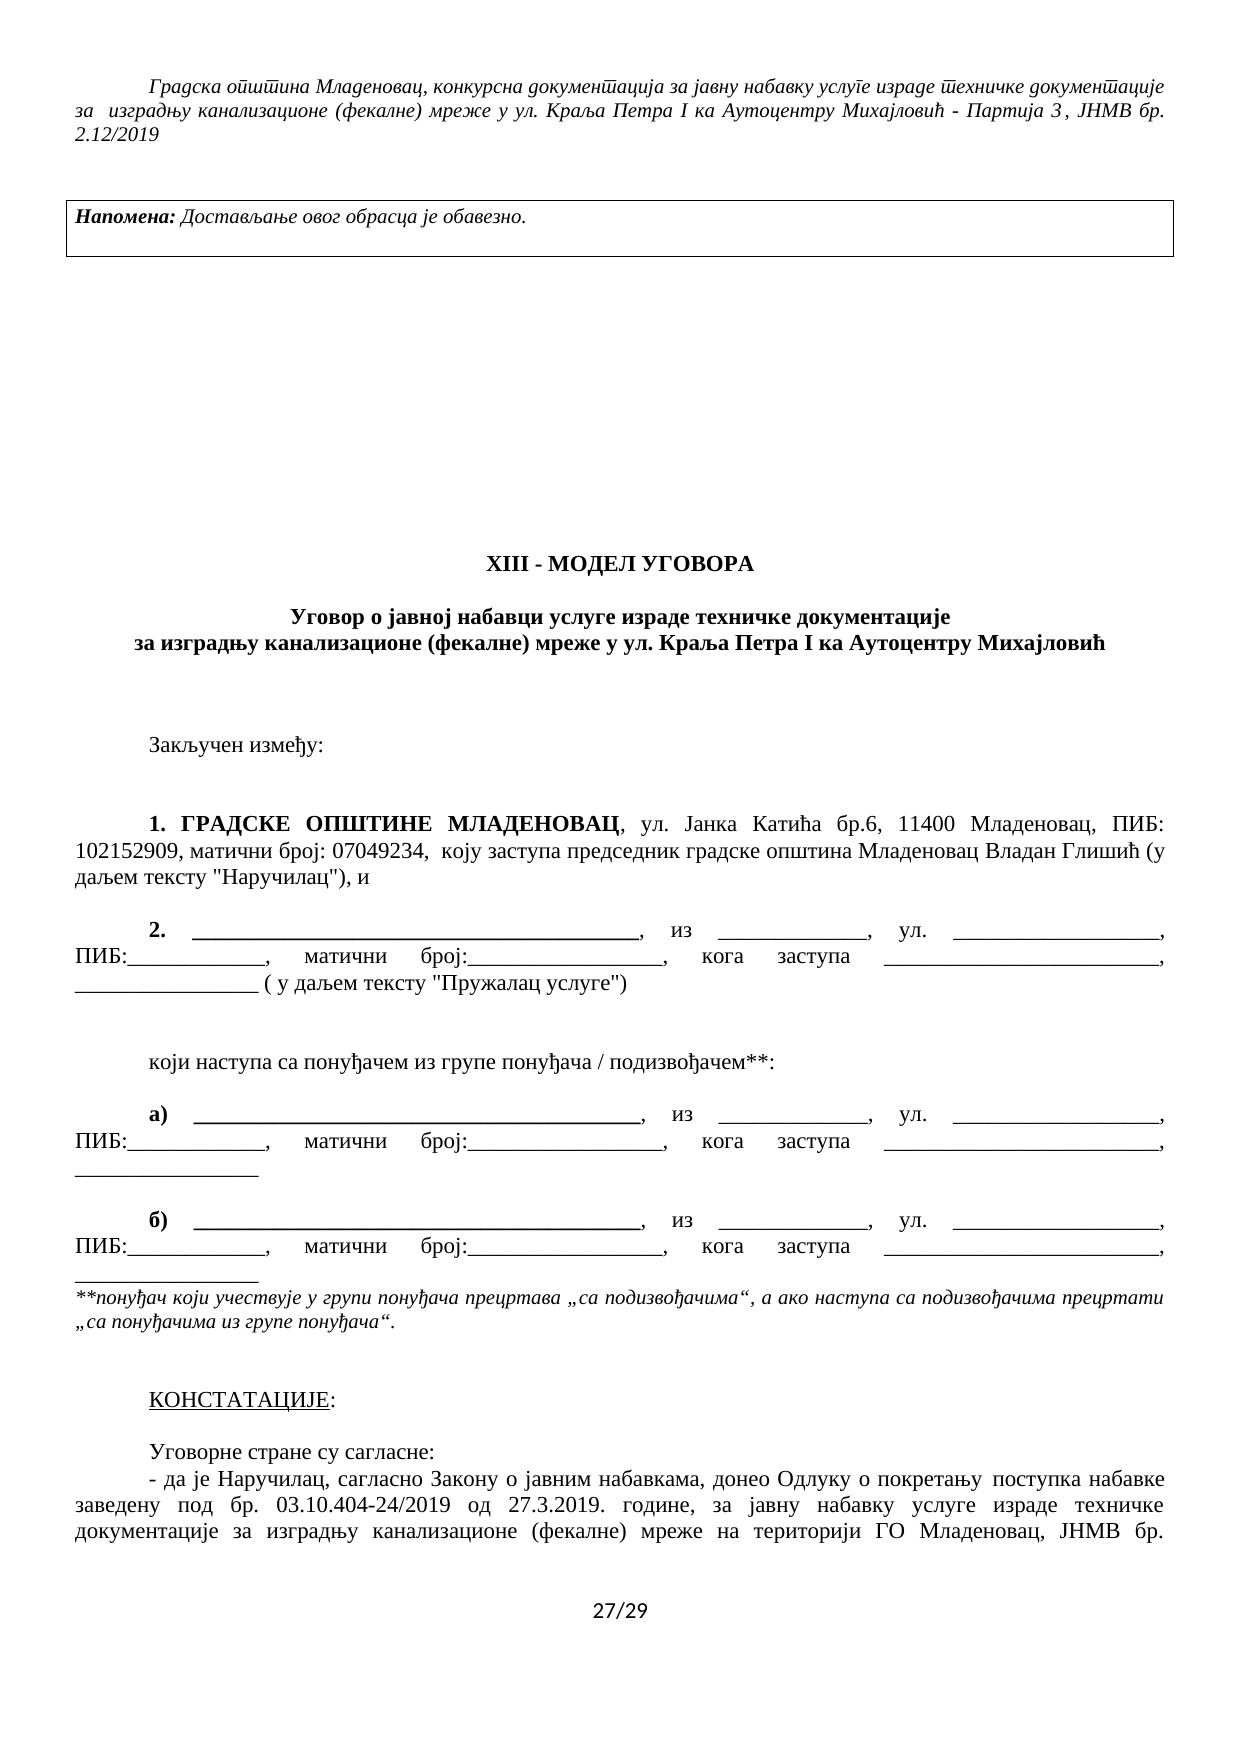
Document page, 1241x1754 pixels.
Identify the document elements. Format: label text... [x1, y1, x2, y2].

text **понуђач који учествује у групи понуђача прецртава „са подизвођачима“, а ако наступа са подизвођачима прецртати „са понуђачима из групе понуђача“. [75, 1285, 1165, 1333]
text КОНСТАТАЦИЈЕ: [75, 1386, 1165, 1412]
text Напомена: Достављање овог обрасца је обавезно. [67, 201, 1173, 228]
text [75, 1465, 1165, 1544]
text а) _______________________________________, из _____________, ул. __________________, ПИБ:____________, матични број:_________________, кога заступа ________________________, ________________ [75, 1100, 1165, 1179]
text XIII - МОДЕЛ УГОВОРА [75, 550, 1165, 577]
text 2. _______________________________________, из _____________, ул. __________________, ПИБ:____________, матични број:_________________, кога заступа ________________________, ________________ ( у даљем тексту "Пружалац услуге") [75, 916, 1165, 995]
text за изградњу канализационе (фекалне) мреже у ул. Краља Петра I ка Аутоцентру Михајловић [75, 629, 1165, 656]
text Закључен између: [75, 731, 1165, 758]
text б) _______________________________________, из _____________, ул. __________________, ПИБ:____________, матични број:_________________, кога заступа ________________________, ________________ [75, 1206, 1165, 1285]
text Уговорне стране су сагласне: [75, 1438, 1165, 1465]
text Уговор о јавној набавци услуге израде техничке документације [75, 603, 1165, 629]
text који наступа са понуђачем из групе понуђача / подизвођачем**: [75, 1048, 1165, 1074]
text 1. ГРАДСКЕ ОПШТИНЕ МЛАДЕНОВАЦ, ул. Јанка Катића бр.6, 11400 Младеновац, ПИБ: 102152909, матични број: 07049234, коју заступа председник градске општина Младеновац Владан Глишић (у даљем тексту "Наручилац"), и [75, 811, 1165, 889]
